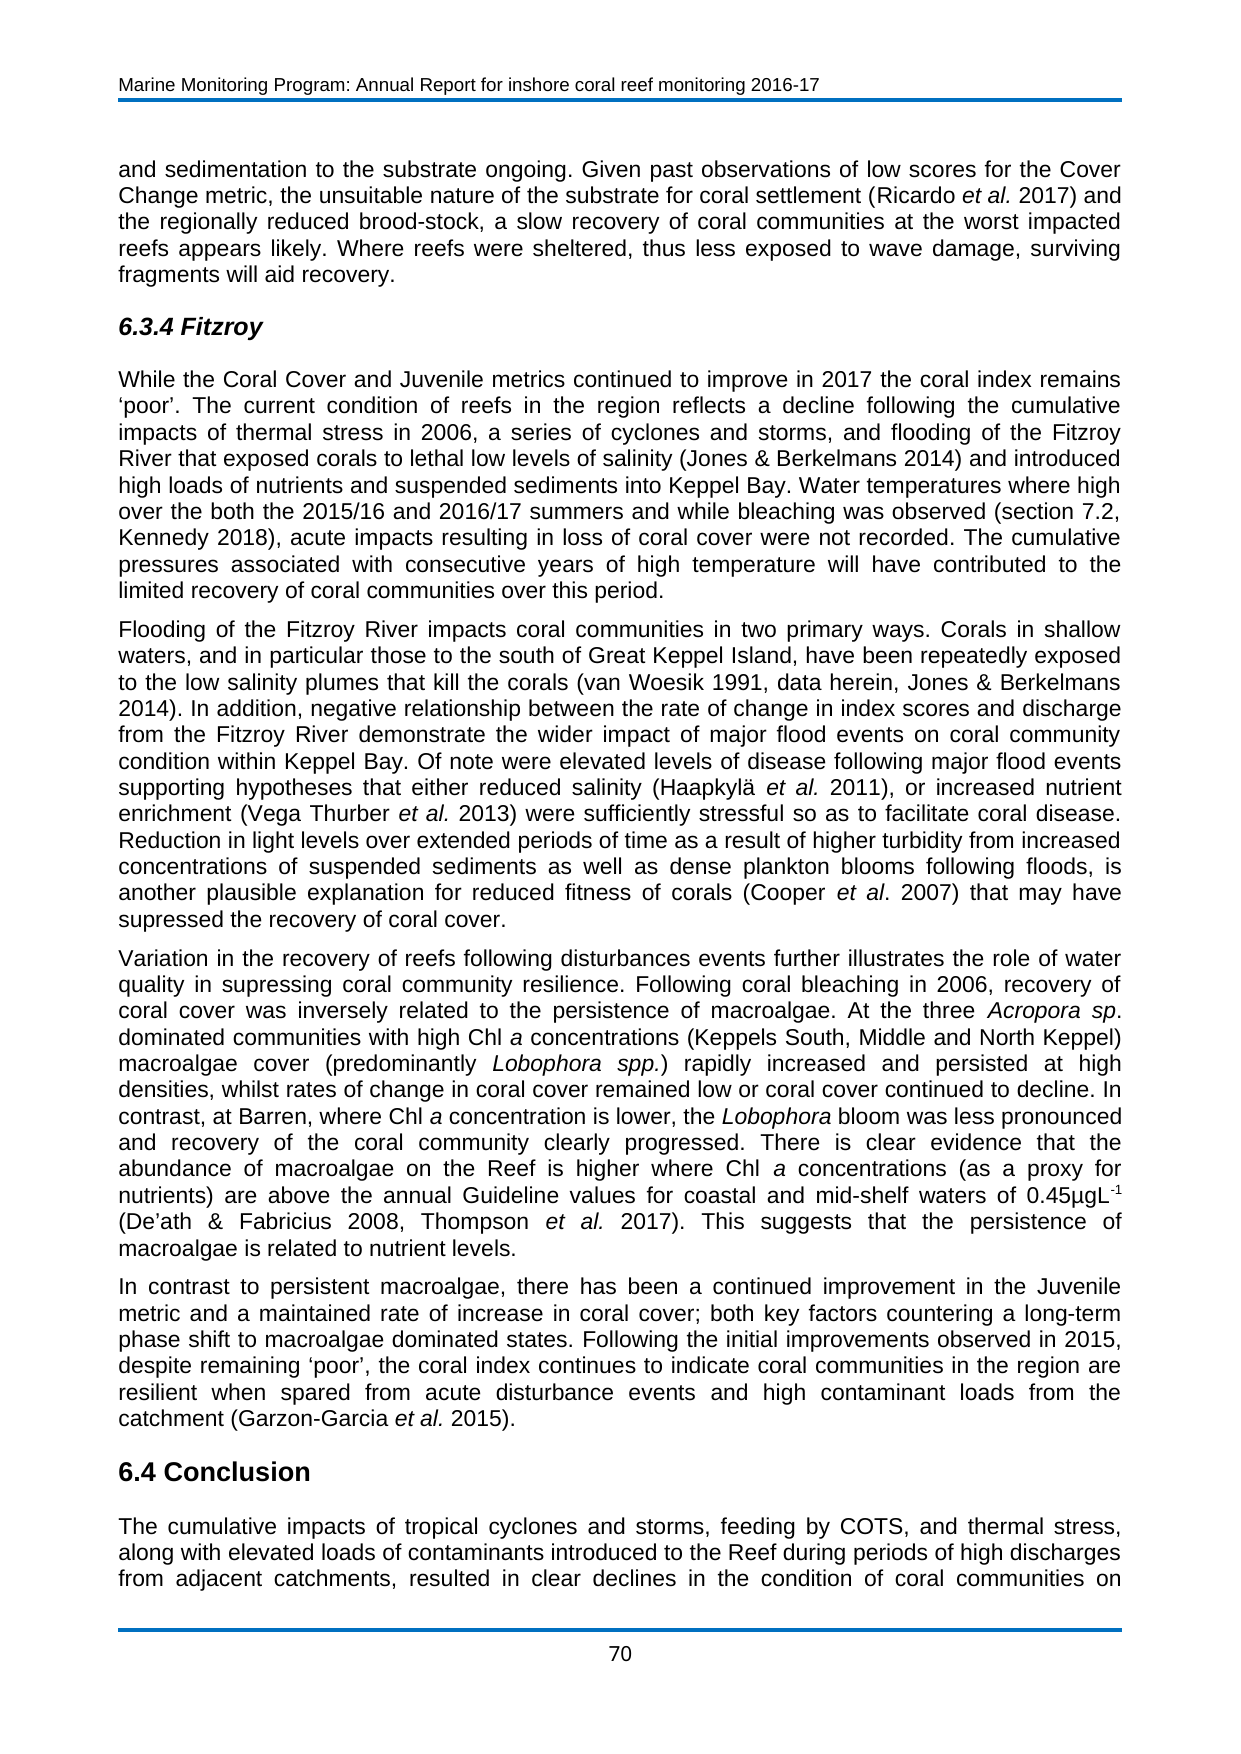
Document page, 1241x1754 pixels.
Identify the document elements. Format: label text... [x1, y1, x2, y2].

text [118, 156, 1122, 287]
text In contrast to persistent macroalgae, there has been a continued improvement in the Juvenile metric and a maintained rate of increase in coral cover; both key factors countering a long-term phase shift to macroalgae dominated states. Following the initial improvements observed in 2015, despite remaining ‘poor’, the coral index continues to indicate coral communities in the region are resilient when spared from acute disturbance events and high contaminant loads from the catchment (Garzon-Garcia et al. 2015). [118, 1273, 1122, 1431]
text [118, 1513, 1122, 1592]
text Variation in the recovery of reefs following disturbances events further illustrates the role of water quality in supressing coral community resilience. Following coral bleaching in 2006, recovery of coral cover was inversely related to the persistence of macroalgae. At the three Acropora sp. dominated communities with high Chl a concentrations (Keppels South, Middle and North Keppel) macroalgae cover (predominantly Lobophora spp.) rapidly increased and persisted at high densities, whilst rates of change in coral cover remained low or coral cover continued to decline. In contrast, at Barren, where Chl a concentration is lower, the Lobophora bloom was less pronounced and recovery of the coral community clearly progressed. There is clear evidence that the abundance of macroalgae on the Reef is higher where Chl a concentrations (as a proxy for nutrients) are above the annual Guideline values for coastal and mid-shelf waters of 0.45µgL-1 (De’ath & Fabricius 2008, Thompson et al. 2017). This suggests that the persistence of macroalgae is related to nutrient levels. [118, 944, 1122, 1261]
text Flooding of the Fitzroy River impacts coral communities in two primary ways. Corals in shallow waters, and in particular those to the south of Great Keppel Island, have been repeatedly exposed to the low salinity plumes that kill the corals (van Woesik 1991, data herein, Jones & Berkelmans 2014). In addition, negative relationship between the rate of change in index scores and discharge from the Fitzroy River demonstrate the wider impact of major flood events on coral community condition within Keppel Bay. Of note were elevated levels of disease following major flood events supporting hypotheses that either reduced salinity (Haapkylä et al. 2011), or increased nutrient enrichment (Vega Thurber et al. 2013) were sufficiently stressful so as to facilitate coral disease. Reduction in light levels over extended periods of time as a result of higher turbidity from increased concentrations of suspended sediments as well as dense plankton blooms following floods, is another plausible explanation for reduced fitness of corals (Cooper et al. 2007) that may have supressed the recovery of coral cover. [118, 616, 1122, 932]
text While the Coral Cover and Juvenile metrics continued to improve in 2017 the coral index remains ‘poor’. The current condition of reefs in the region reflects a decline following the cumulative impacts of thermal stress in 2006, a series of cyclones and storms, and flooding of the Fitzroy River that exposed corals to lethal low levels of salinity (Jones & Berkelmans 2014) and introduced high loads of nutrients and suspended sediments into Keppel Bay. Water temperatures where high over the both the 2015/16 and 2016/17 summers and while bleaching was observed (section 7.2, Kennedy 2018), acute impacts resulting in loss of coral cover were not recorded. The cumulative pressures associated with consecutive years of high temperature will have contributed to the limited recovery of coral communities over this period. [118, 366, 1122, 603]
subtitle 6.4 Conclusion [118, 1456, 1122, 1488]
subtitle 6.3.4 Fitzroy [118, 312, 1122, 341]
